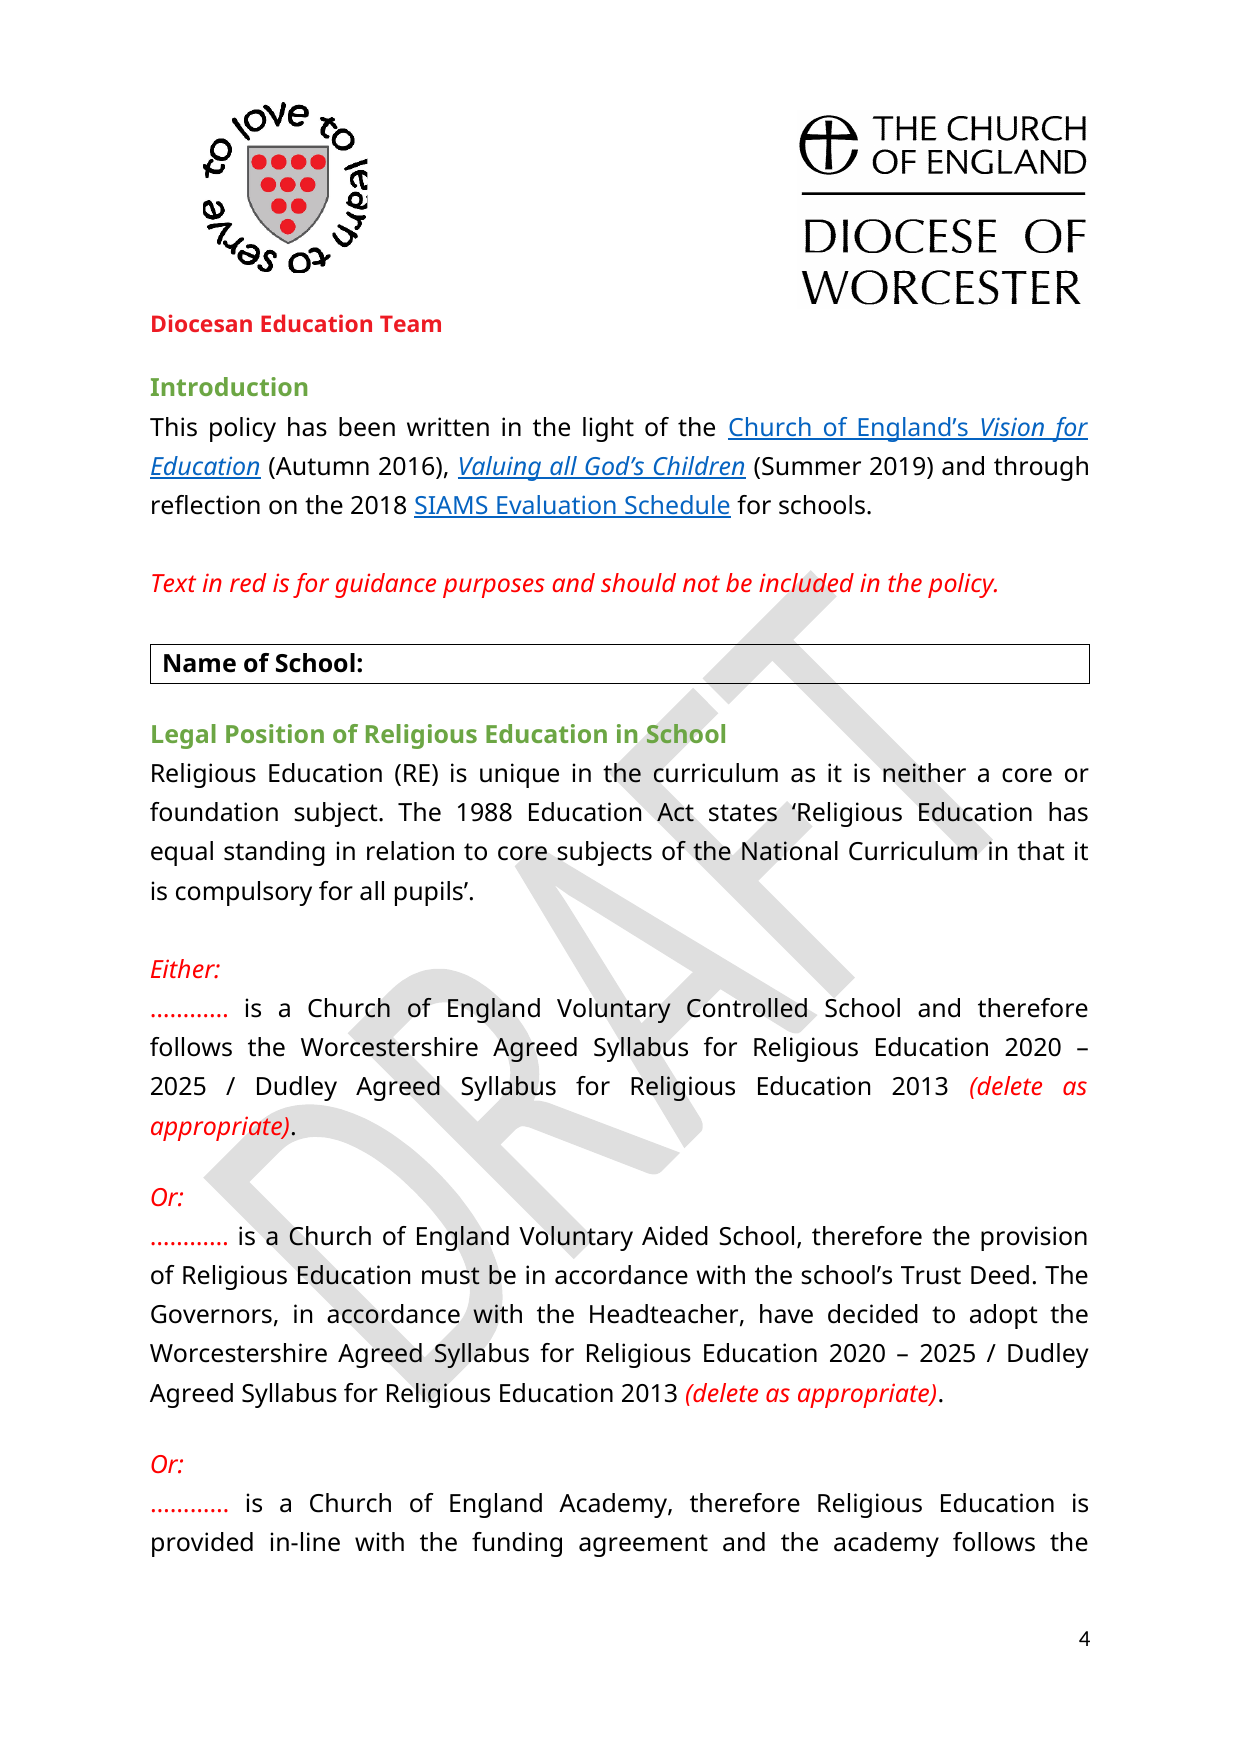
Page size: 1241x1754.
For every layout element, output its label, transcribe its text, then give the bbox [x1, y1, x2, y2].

text Religious Education (RE) is unique in the curriculum as it is neither a core or foundation subject. The 1988 Education Act states ‘Religious Education has equal standing in relation to core subjects of the National Curriculum in that it is compulsory for all pupils’. [149, 756, 1090, 907]
text ………… is a Church of England Voluntary Aided School, therefore the provision of Religious Education must be in accordance with the school’s Trust Deed. The Governors, in accordance with the Headteacher, have decided to adopt the Worcestershire Agreed Syllabus for Religious Education 2020 – 2025 / Dudley Agreed Syllabus for Religious Education 2013 (delete as appropriate). [149, 1219, 1090, 1409]
text Legal Position of Religious Education in School [150, 716, 1090, 751]
text ………… is a Church of England Voluntary Controlled School and therefore follows the Worcestershire Agreed Syllabus for Religious Education 2020 – 2025 / Dudley Agreed Syllabus for Religious Education 2013 (delete as appropriate). [149, 991, 1090, 1142]
text Either: [149, 951, 1090, 986]
text Or: [149, 1179, 1090, 1213]
text Or: [149, 1447, 1090, 1481]
picture [201, 102, 367, 272]
text Text in red is for guidance purposes and should not be included in the policy. [150, 566, 1090, 600]
text Introduction [150, 370, 1090, 404]
picture [796, 110, 1091, 309]
table_header Name of School: [151, 645, 1089, 683]
text This policy has been written in the light of the Church of England’s Vision for Education (Autumn 2016), Valuing all God’s Children (Summer 2019) and through reflection on the 2018 SIAMS Evaluation Schedule for schools. [150, 409, 1090, 522]
